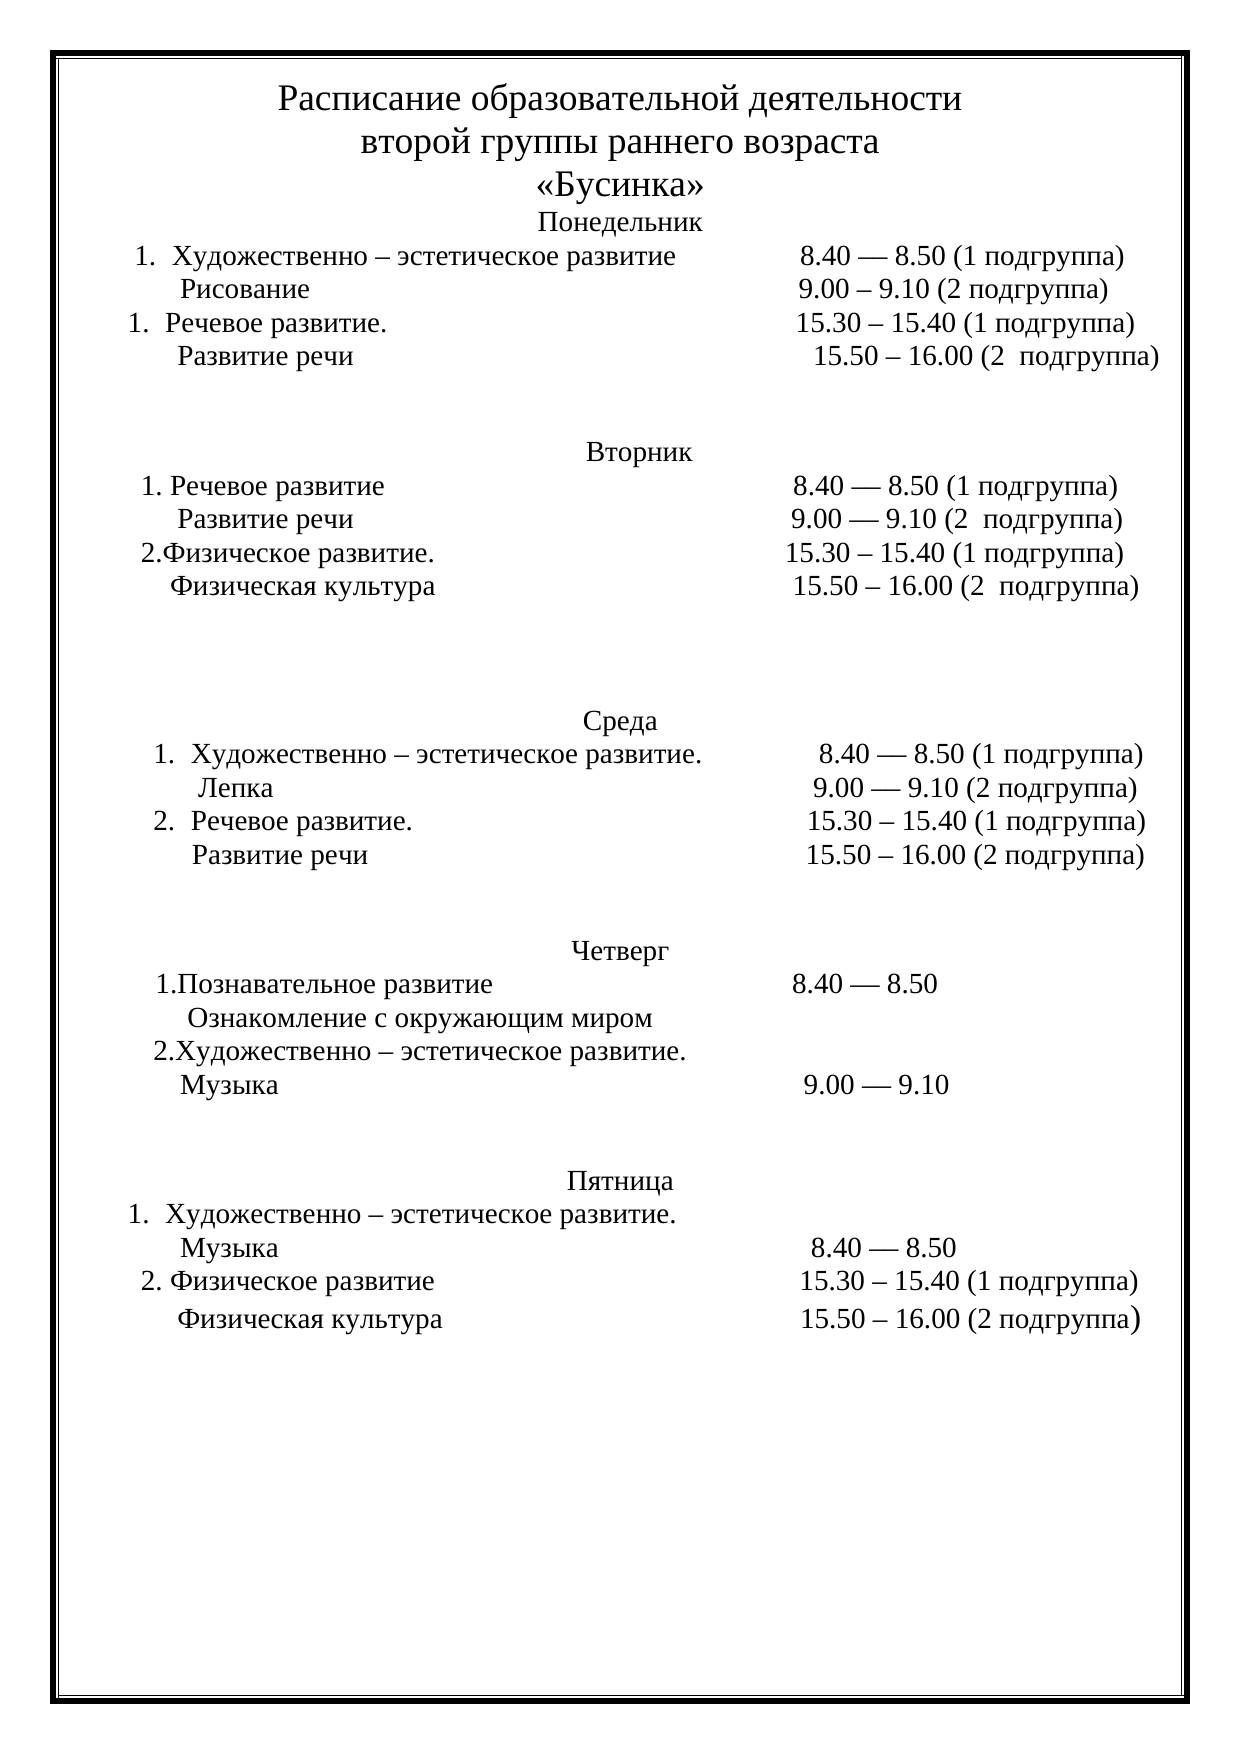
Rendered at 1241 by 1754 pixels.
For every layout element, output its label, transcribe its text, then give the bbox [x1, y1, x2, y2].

text 1.Познавательное развитие 8.40 –– 8.50 [75, 966, 1165, 1000]
text второй группы раннего возраста [75, 118, 1165, 161]
text «Бусинка» [75, 161, 1165, 204]
text 2.Физическое развитие. 15.30 – 15.40 (1 подгруппа) [75, 535, 1165, 568]
text Вторник [112, 434, 1165, 468]
list Речевое развитие. 15.30 – 15.40 (1 подгруппа) [153, 803, 1165, 837]
text 2. Физическое развитие 15.30 – 15.40 (1 подгруппа) [75, 1263, 1165, 1297]
text Физическая культура 15.50 – 16.00 (2 подгруппа) [75, 568, 1165, 602]
list Музыка 8.40 –– 8.50 [180, 1230, 1165, 1263]
text Развитие речи 15.50 – 16.00 (2 подгруппа) [75, 338, 1165, 372]
text Развитие речи 15.50 – 16.00 (2 подгруппа) [75, 837, 1165, 870]
list Художественно – эстетическое развитие 8.40 –– 8.50 (1 подгруппа) [134, 238, 1165, 271]
list Речевое развитие. 15.30 – 15.40 (1 подгруппа) [127, 305, 1165, 338]
text 2.Художественно – эстетическое развитие. [153, 1033, 1165, 1067]
text Понедельник [75, 204, 1165, 238]
text Четверг [75, 933, 1165, 966]
list Художественно – эстетическое развитие. 8.40 –– 8.50 (1 подгруппа) [153, 736, 1165, 770]
text Пятница [75, 1163, 1165, 1196]
text Среда [75, 703, 1165, 736]
text Развитие речи 9.00 –– 9.10 (2 подгруппа) [75, 501, 1165, 535]
text Расписание образовательной деятельности [75, 75, 1165, 118]
list Лепка 9.00 –– 9.10 (2 подгруппа) [191, 770, 1165, 803]
list Рисование 9.00 – 9.10 (2 подгруппа) [180, 271, 1165, 305]
list Музыка 9.00 –– 9.10 [180, 1067, 1165, 1100]
text Физическая культура 15.50 – 16.00 (2 подгруппа) [75, 1297, 1165, 1335]
text 1. Речевое развитие 8.40 –– 8.50 (1 подгруппа) [75, 468, 1165, 501]
list Ознакомление с окружающим миром [180, 1000, 1165, 1033]
list Художественно – эстетическое развитие. [127, 1196, 1165, 1230]
